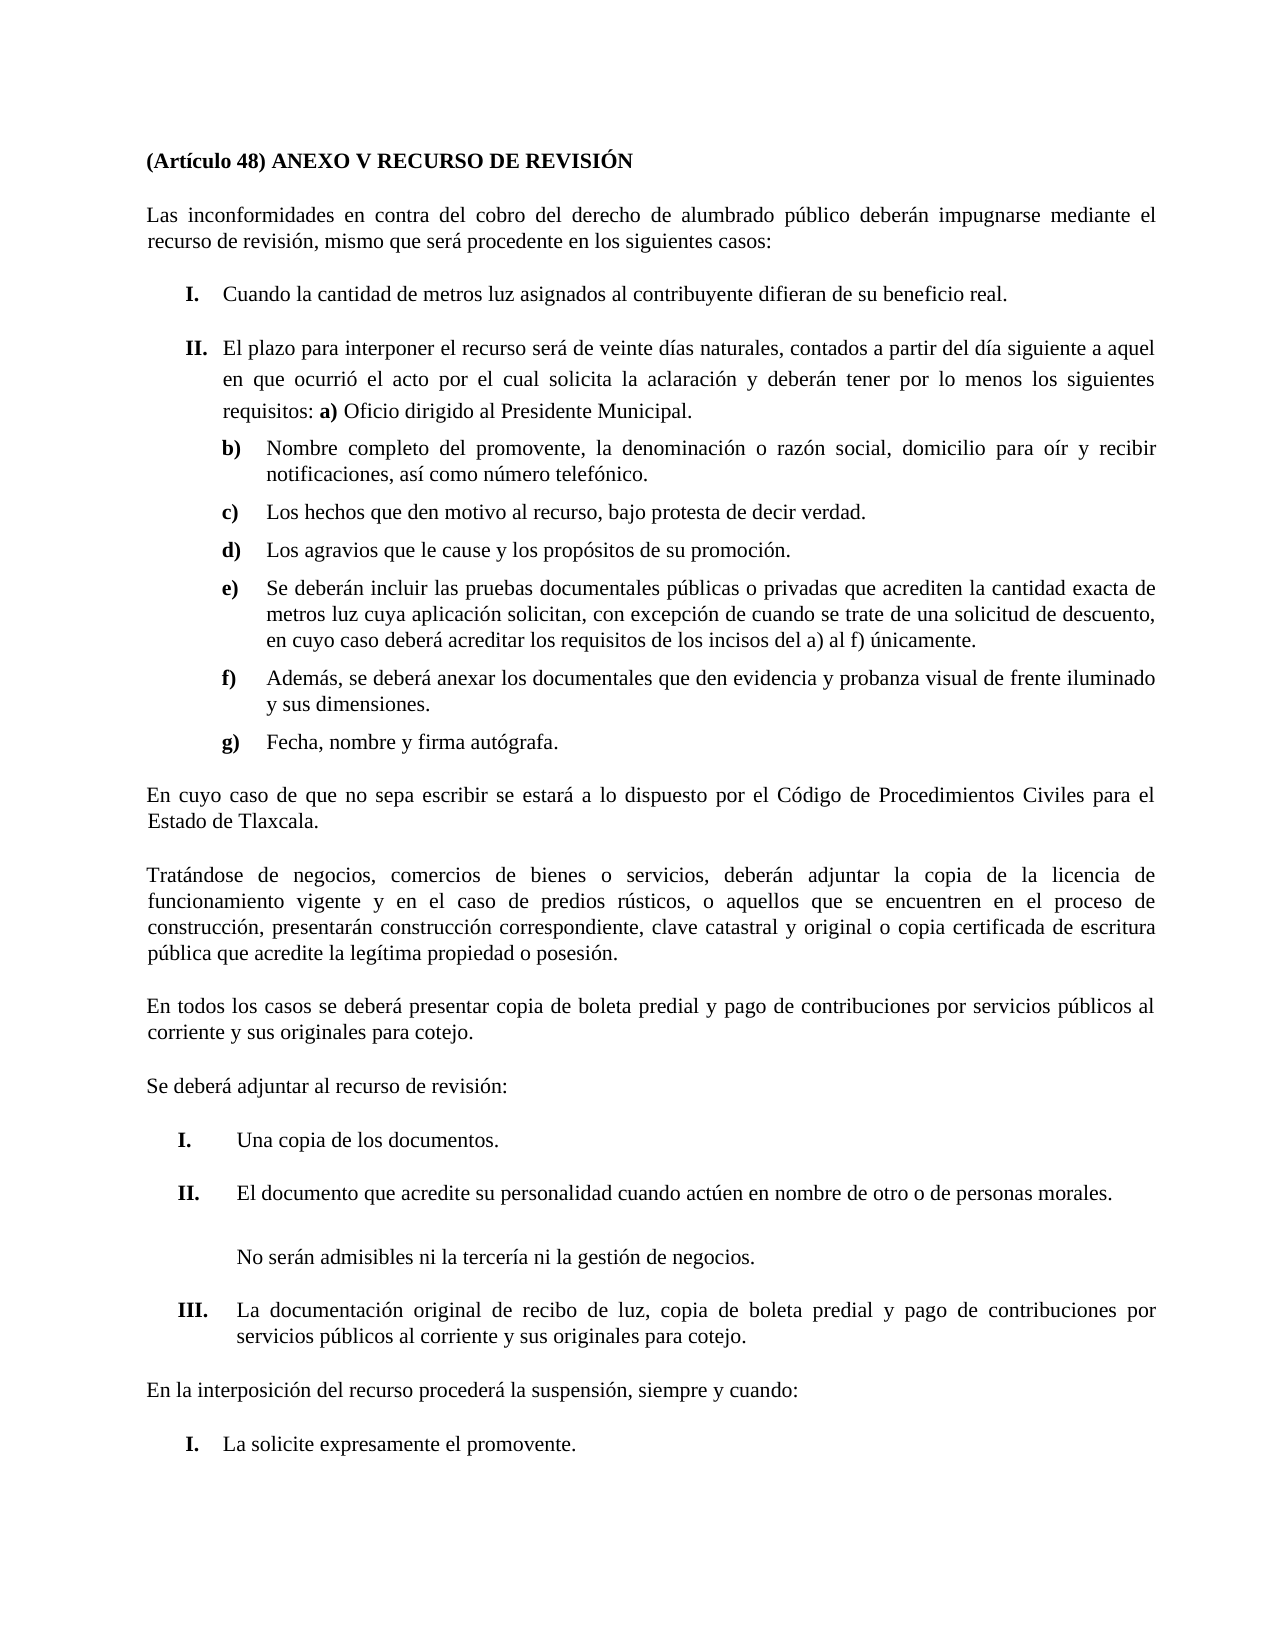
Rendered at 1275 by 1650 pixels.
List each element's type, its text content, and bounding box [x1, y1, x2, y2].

list Nombre completo del promovente, la denominación o razón social, domicilio para oír y recibir notificaciones, así como número telefónico. [222, 435, 1157, 486]
text Tratándose de negocios, comercios de bienes o servicios, deberán adjuntar la copia de la licencia de funcionamiento vigente y en el caso de predios rústicos, o aquellos que se encuentren en el proceso de construcción, presentarán construcción correspondiente, clave catastral y original o copia certificada de escritura pública que acredite la legítima propiedad o posesión. [146, 862, 1157, 965]
list Una copia de los documentos. [177, 1127, 1157, 1152]
list Fecha, nombre y firma autógrafa. [222, 729, 1157, 754]
text Se deberá adjuntar al recurso de revisión: [146, 1073, 1157, 1098]
list Los agravios que le cause y los propósitos de su promoción. [222, 537, 1157, 562]
list El plazo para interponer el recurso será de veinte días naturales, contados a partir del día siguiente a aquel en que ocurrió el acto por el cual solicita la aclaración y deberán tener por lo menos los siguientes requisitos: a) Oficio dirigido al Presidente Municipal. [185, 335, 1157, 423]
list Se deberán incluir las pruebas documentales públicas o privadas que acrediten la cantidad exacta de metros luz cuya aplicación solicitan, con excepción de cuando se trate de una solicitud de descuento, en cuyo caso deberá acreditar los requisitos de los incisos del a) al f) únicamente. [222, 575, 1157, 652]
text No serán admisibles ni la tercería ni la gestión de negocios. [236, 1244, 1157, 1269]
text Las inconformidades en contra del cobro del derecho de alumbrado público deberán impugnarse mediante el recurso de revisión, mismo que será procedente en los siguientes casos: [146, 202, 1157, 253]
list Además, se deberá anexar los documentales que den evidencia y probanza visual de frente iluminado y sus dimensiones. [222, 665, 1157, 716]
list La documentación original de recibo de luz, copia de boleta predial y pago de contribuciones por servicios públicos al corriente y sus originales para cotejo. [177, 1297, 1157, 1349]
list El documento que acredite su personalidad cuando actúen en nombre de otro o de personas morales. [177, 1180, 1157, 1206]
list La solicite expresamente el promovente. [185, 1431, 1157, 1456]
subtitle (Artículo 48) ANEXO V RECURSO DE REVISIÓN [146, 148, 1157, 173]
list Cuando la cantidad de metros luz asignados al contribuyente difieran de su beneficio real. [185, 281, 1157, 307]
list Los hechos que den motivo al recurso, bajo protesta de decir verdad. [222, 499, 1157, 524]
text En cuyo caso de que no sepa escribir se estará a lo dispuesto por el Código de Procedimientos Civiles para el Estado de Tlaxcala. [146, 782, 1157, 833]
text En la interposición del recurso procederá la suspensión, siempre y cuando: [146, 1377, 1157, 1402]
text En todos los casos se deberá presentar copia de boleta predial y pago de contribuciones por servicios públicos al corriente y sus originales para cotejo. [146, 993, 1157, 1044]
